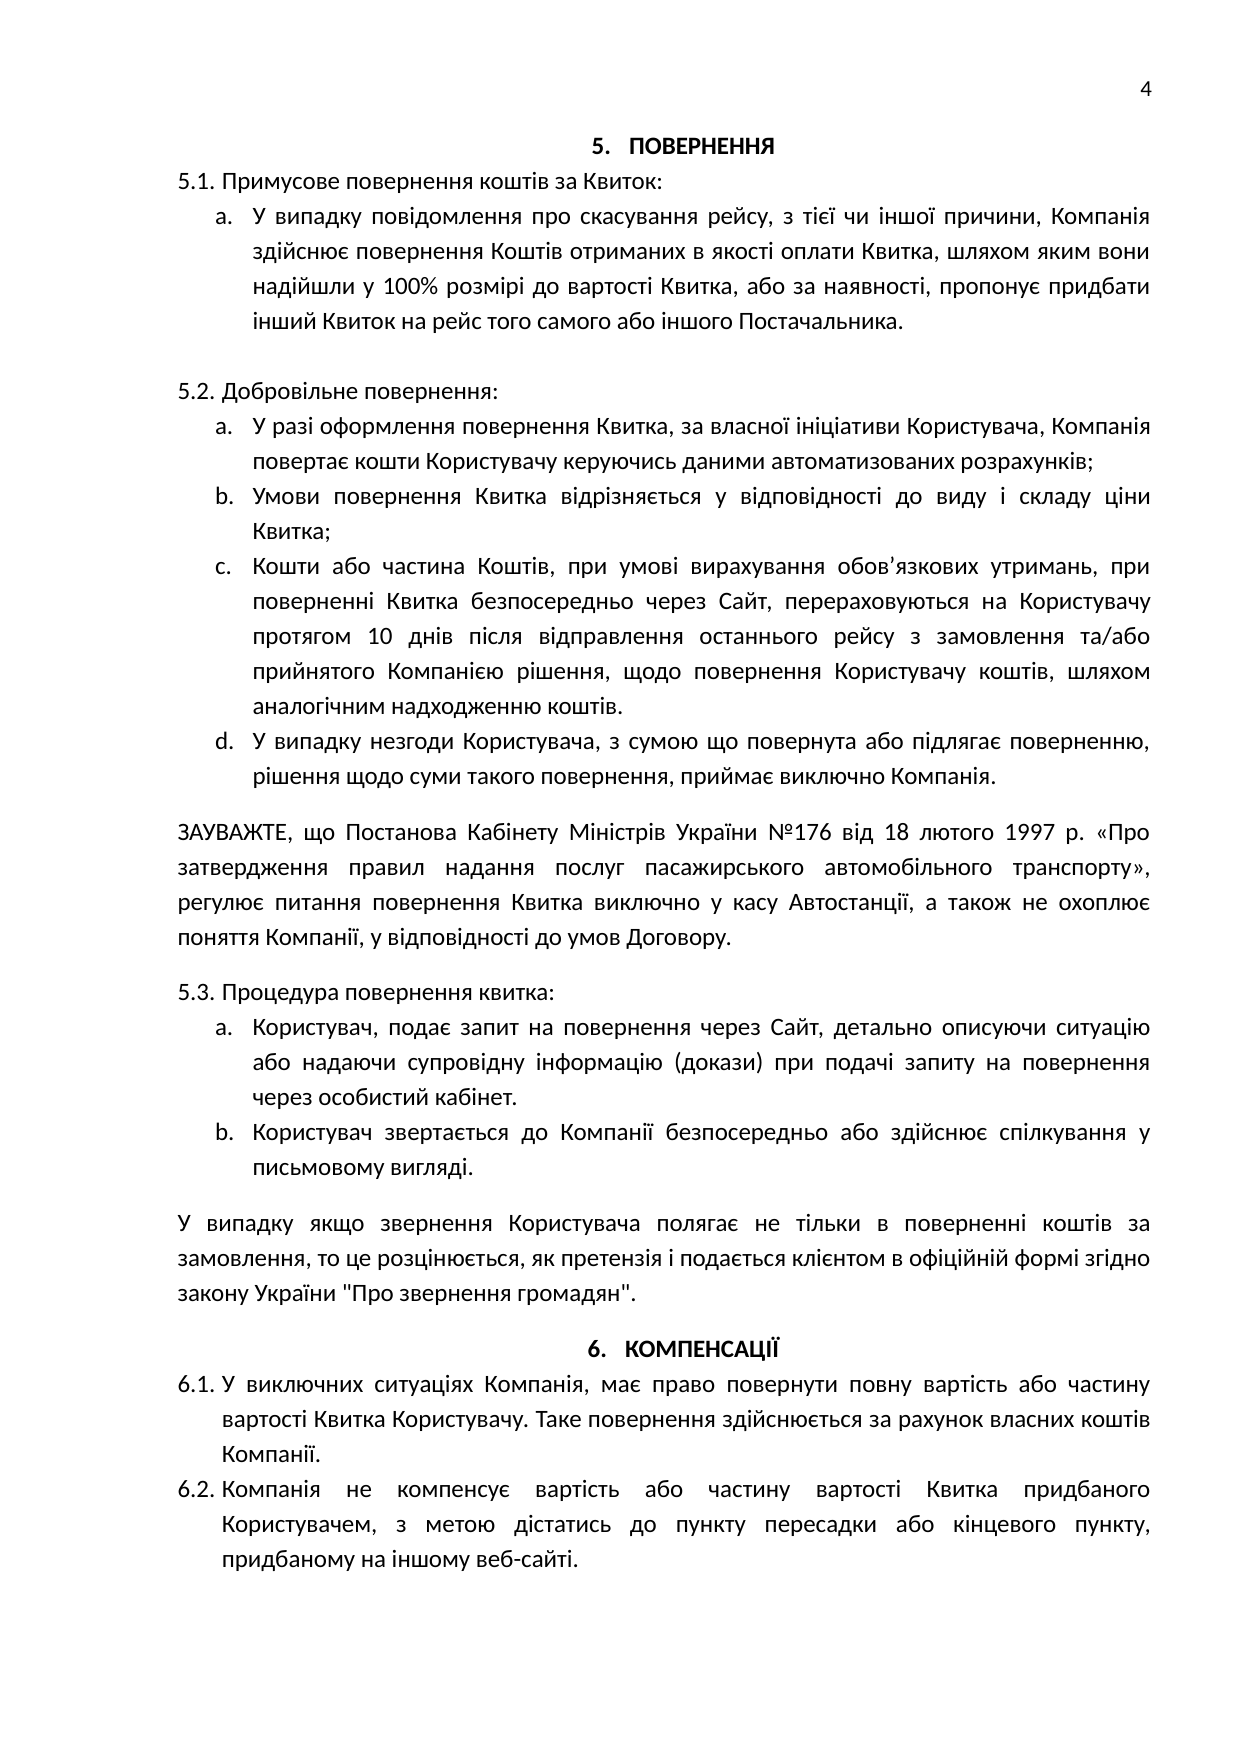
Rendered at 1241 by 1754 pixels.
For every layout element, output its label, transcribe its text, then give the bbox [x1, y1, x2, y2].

list Процедура повернення квитка: [177, 976, 1152, 1007]
list У випадку повідомлення про скасування рейсу, з тієї чи іншої причини, Компанія здійснює повернення Коштів отриманих в якості оплати Квитка, шляхом яким вони надійшли у 100% розмірі до вартості Квитка, або за наявності, пропонує придбати інший Квиток на рейс того самого або іншого Постачальника. [215, 200, 1152, 335]
list Умови повернення Квитка відрізняється у відповідності до виду і складу ціни Квитка; [215, 480, 1152, 545]
list Добровільне повернення: [177, 375, 1152, 405]
text У випадку якщо звернення Користувача полягає не тільки в поверненні коштів за замовлення, то це розцінюється, як претензія і подається клієнтом в офіційній формі згідно закону України "Про звернення громадян". [177, 1207, 1152, 1308]
list ПОВЕРНЕННЯ [215, 130, 1152, 160]
list Користувач звертається до Компанії безпосередньо або здійснює спілкування у письмовому вигляді. [215, 1116, 1152, 1182]
list У випадку незгоди Користувача, з сумою що повернута або підлягає поверненню, рішення щодо суми такого повернення, приймає виключно Компанія. [215, 725, 1152, 790]
list У разі оформлення повернення Квитка, за власної ініціативи Користувача, Компанія повертає кошти Користувачу керуючись даними автоматизованих розрахунків; [215, 410, 1152, 475]
list У виключних ситуаціях Компанія, має право повернути повну вартість або частину вартості Квитка Користувачу. Таке повернення здійснюється за рахунок власних коштів Компанії. [177, 1368, 1152, 1469]
list Компанія не компенсує вартість або частину вартості Квитка придбаного Користувачем, з метою дістатись до пункту пересадки або кінцевого пункту, придбаному на іншому веб-сайті. [177, 1473, 1152, 1574]
list Примусове повернення коштів за Квиток: [177, 165, 1152, 195]
list Кошти або частина Коштів, при умові вирахування обов’язкових утримань, при поверненні Квитка безпосередньо через Сайт, перераховуються на Користувачу протягом 10 днів після відправлення останнього рейсу з замовлення та/або прийнятого Компанією рішення, щодо повернення Користувачу коштів, шляхом аналогічним надходженню коштів. [215, 550, 1152, 720]
list Користувач, подає запит на повернення через Сайт, детально описуючи ситуацію або надаючи супровідну інформацію (докази) при подачі запиту на повернення через особистий кабінет. [215, 1011, 1152, 1112]
text ЗАУВАЖТЕ, що Постанова Кабінету Міністрів України №176 від 18 лютого 1997 р. «Про затвердження правил надання послуг пасажирського автомобільного транспорту», регулює питання повернення Квитка виключно у касу Автостанції, а також не охоплює поняття Компанії, у відповідності до умов Договору. [177, 816, 1152, 951]
list КОМПЕНСАЦІЇ [215, 1333, 1152, 1364]
